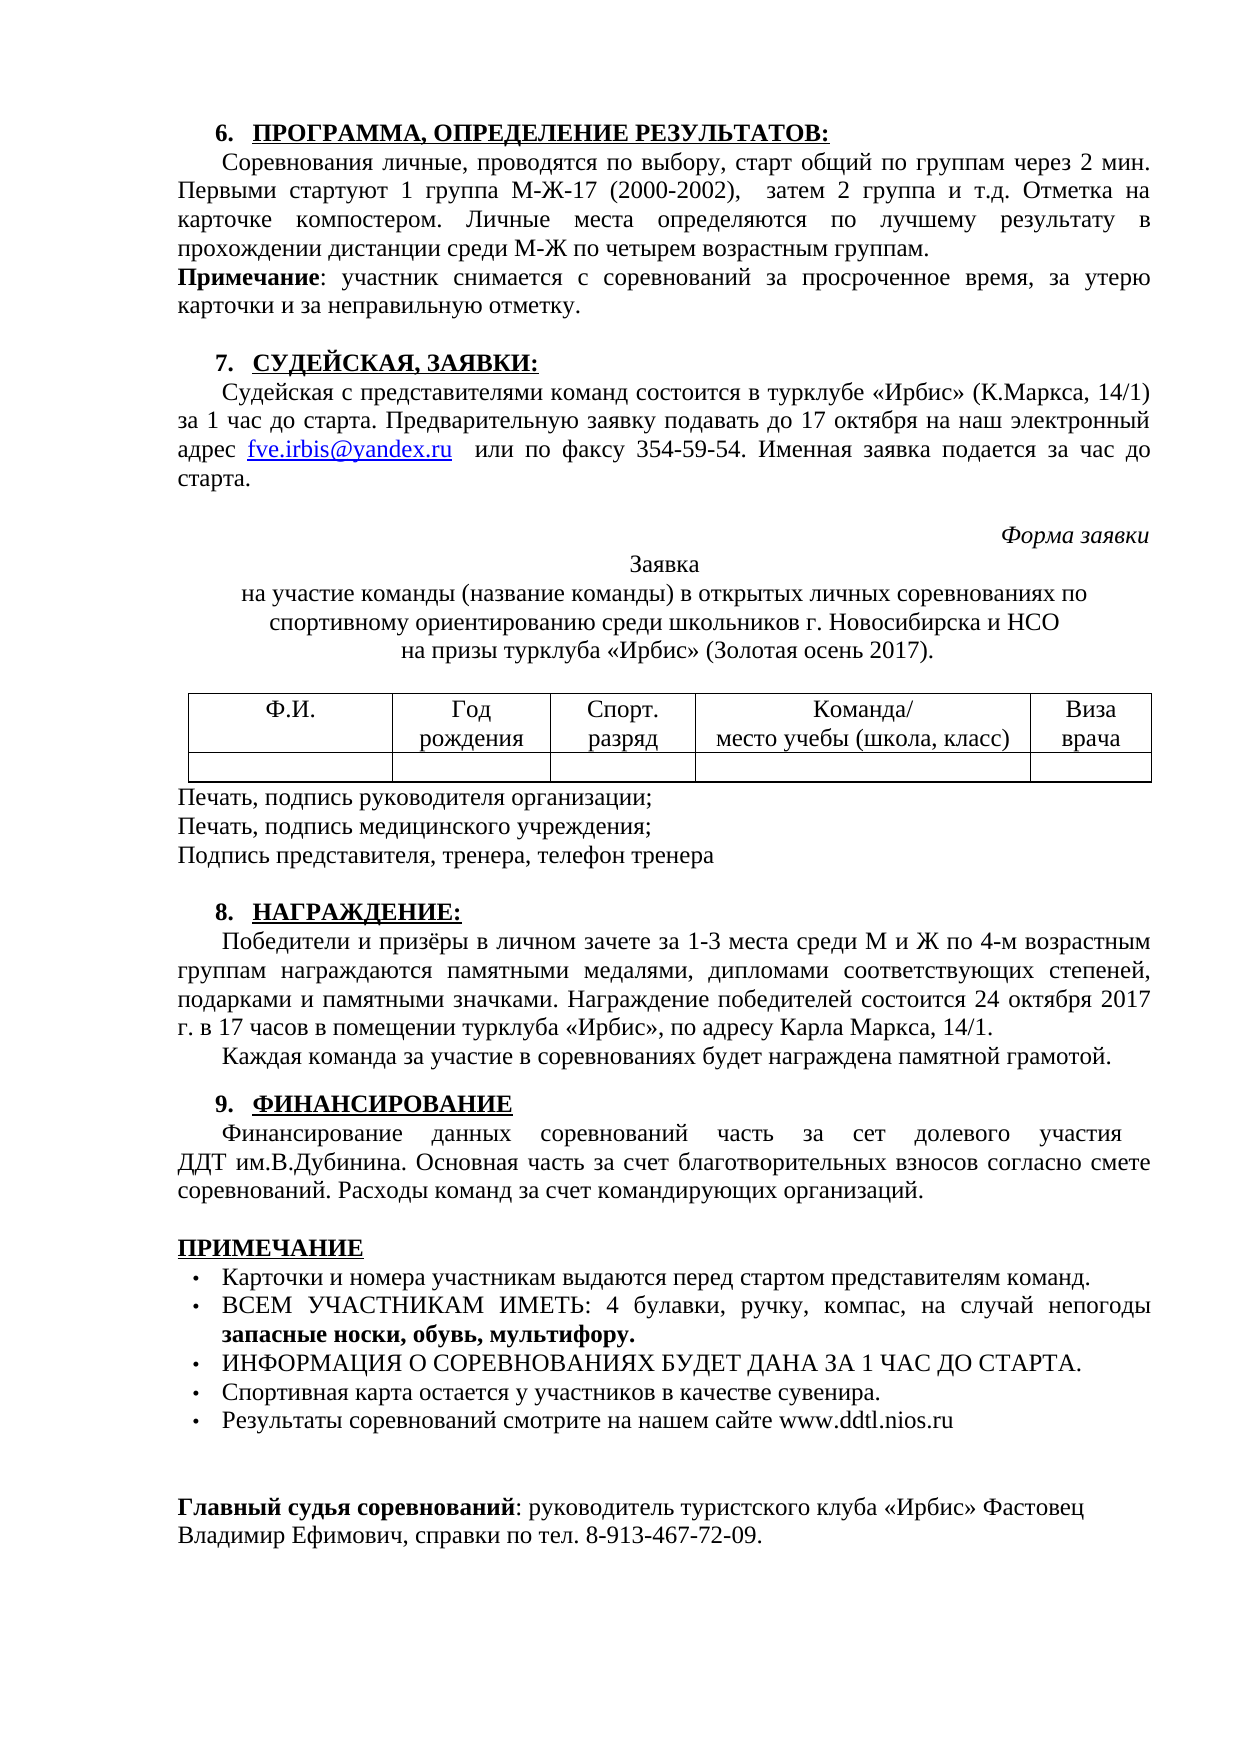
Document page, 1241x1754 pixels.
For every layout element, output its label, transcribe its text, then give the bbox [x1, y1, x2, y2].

table_cell [696, 753, 1030, 781]
list на призы турклуба «Ирбис» (Золотая осень 2017). [177, 636, 1152, 664]
table_cell [1031, 753, 1151, 781]
list Карточки и номера участникам выдаются перед стартом представителям команд. [192, 1262, 1152, 1290]
list Информация о соревнованиях будет дана за 1 час до старта. [192, 1348, 1152, 1377]
list Соревнования личные, проводятся по выбору, старт общий по группам через 2 мин. Первыми стартуют 1 группа М-Ж-17 (2000-2002), затем 2 группа и т.д. Отметка на карточке компостером. Личные места определяются по лучшему результату в прохождении дистанции среди М-Ж по четырем возрастным группам. [177, 147, 1152, 262]
list Спортивная карта остается у участников в качестве сувенира. [192, 1377, 1152, 1405]
text Печать, подпись руководителя организации; [177, 782, 1152, 811]
table_header Виза врача [1031, 694, 1151, 752]
list СУДЕЙСКАЯ, ЗАЯВКИ: [215, 348, 1152, 377]
text Заявка [177, 549, 1152, 578]
list на участие команды (название команды) в открытых личных соревнованиях по спортивному ориентированию среди школьников г. Новосибирска и НСО [177, 578, 1152, 636]
text Финансирование данных соревнований часть за сет долевого участия ДДТ им.В.Дубинина. Основная часть за счет благотворительных взносов согласно смете соревнований. Расходы команд за счет командирующих организаций. [177, 1118, 1152, 1204]
table_cell [189, 753, 392, 781]
text Печать, подпись медицинского учреждения; [177, 811, 1152, 840]
text Каждая команда за участие в соревнованиях будет награждена памятной грамотой. [177, 1041, 1152, 1070]
list Примечание: участник снимается с соревнований за просроченное время, за утерю карточки и за неправильную отметку. [177, 262, 1152, 319]
subtitle ПРИМЕЧАНИЕ [177, 1233, 1152, 1262]
text Форма заявки [177, 521, 1152, 549]
list Результаты соревнований смотрите на нашем сайте www.ddtl.nios.ru [192, 1405, 1152, 1434]
table_cell [393, 753, 550, 781]
table_header Ф.И. [189, 694, 392, 752]
list Судейская с представителями команд состоится в турклубе «Ирбис» (К.Маркса, 14/1) за 1 час до старта. Предварительную заявку подавать до 17 октября на наш электронный адрес fve.irbis@yandex.ru или по факсу 354-59-54. Именная заявка подается за час до старта. [177, 377, 1152, 492]
list Всем участникам иметь: 4 булавки, ручку, компас, на случай непогоды запасные носки, обувь, мультифору. [192, 1290, 1152, 1348]
text Подпись представителя, тренера, телефон тренера [177, 840, 1152, 869]
list ПРОГРАММА, ОПРЕДЕЛЕНИЕ РЕЗУЛЬТАТОВ: [215, 118, 1152, 147]
list ФИНАНСИРОВАНИЕ [215, 1089, 1152, 1118]
text Главный судья соревнований: руководитель туристского клуба «Ирбис» Фастовец Владимир Ефимович, справки по тел. 8-913-467-72-09. [177, 1492, 1152, 1549]
table_header Спорт. разряд [551, 694, 695, 752]
table_header Команда/ место учебы (школа, класс) [696, 694, 1030, 752]
text Победители и призёры в личном зачете за 1-3 места среди М и Ж по 4-м возрастным группам награждаются памятными медалями, дипломами соответствующих степеней, подарками и памятными значками. Награждение победителей состоится 24 октября 2017 г. в 17 часов в помещении турклуба «Ирбис», по адресу Карла Маркса, 14/1. [177, 926, 1152, 1041]
table_cell [551, 753, 695, 781]
list НАГРАЖДЕНИЕ: [215, 897, 1152, 926]
table_header Год рождения [393, 694, 550, 752]
